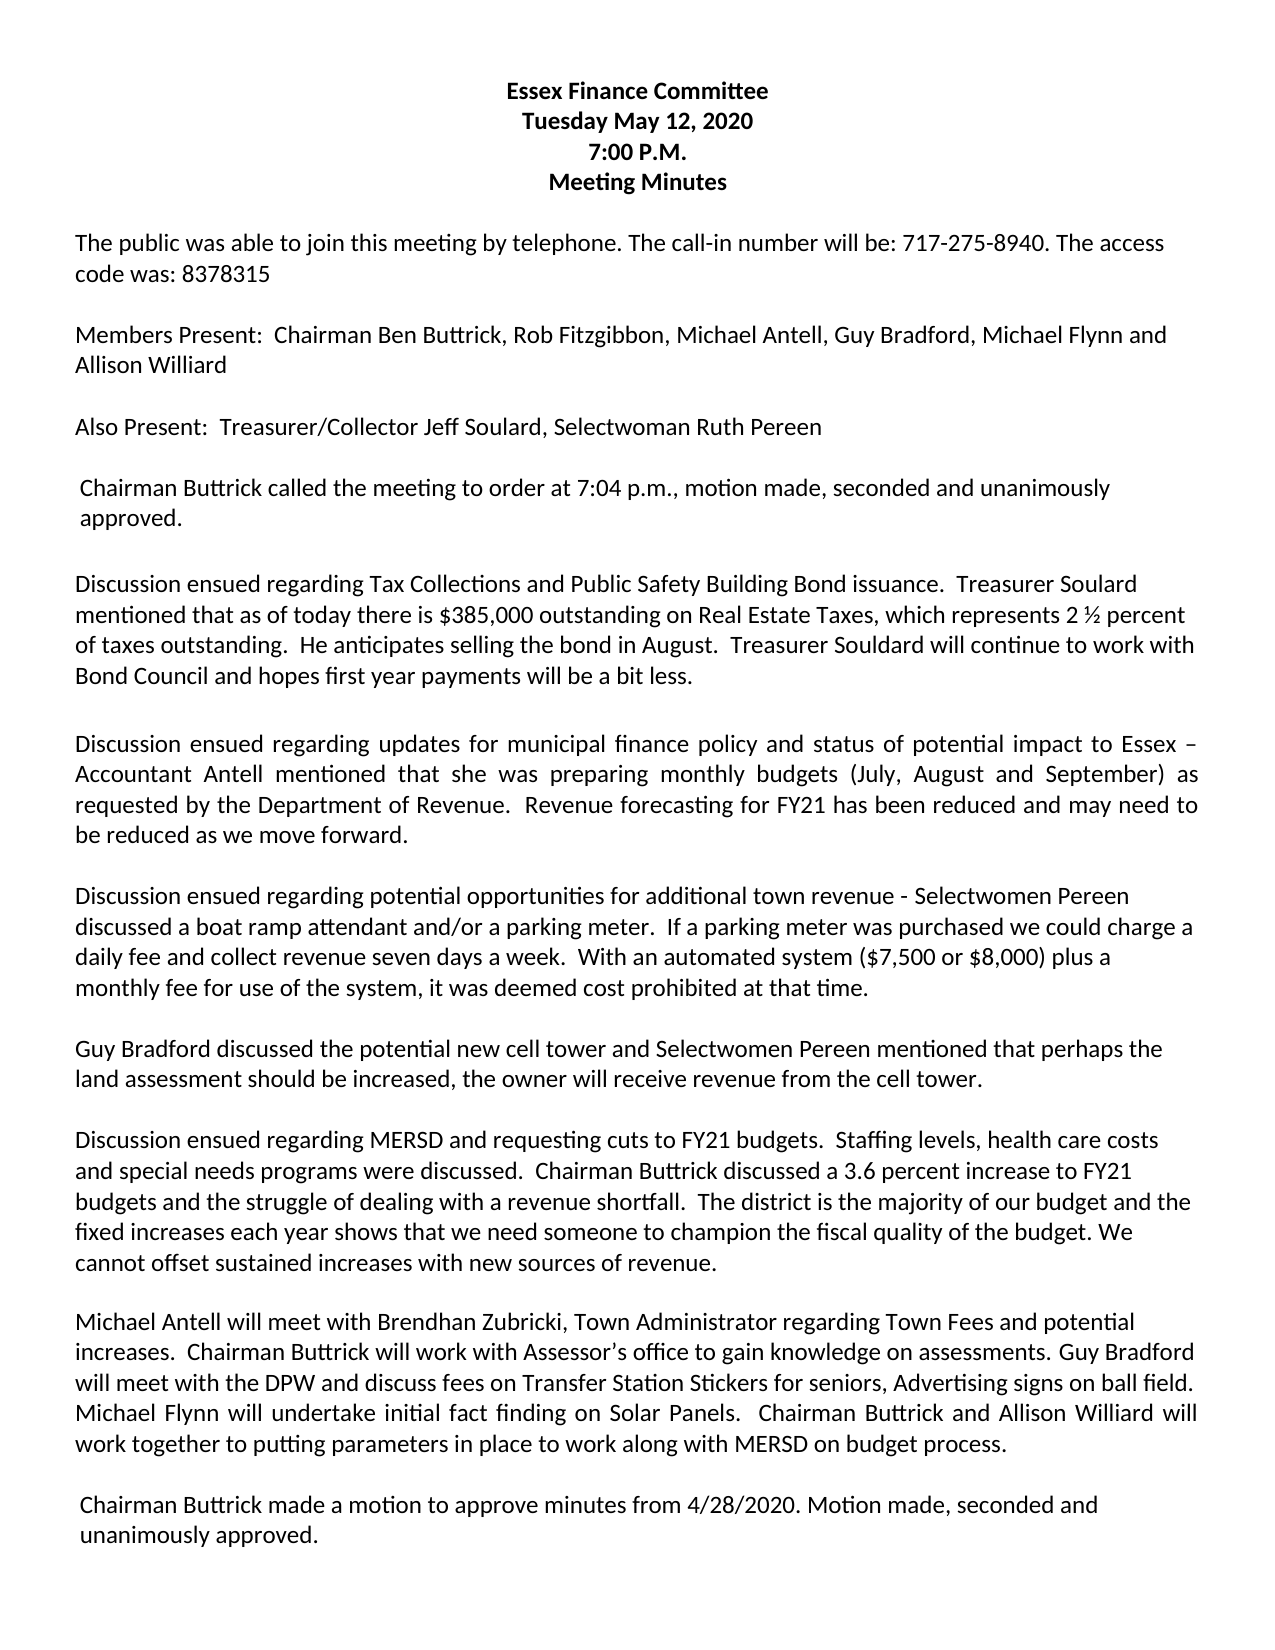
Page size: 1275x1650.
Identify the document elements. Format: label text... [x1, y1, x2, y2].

text Essex Finance Committee [75, 75, 1200, 106]
text Discussion ensued regarding updates for municipal finance policy and status of potential impact to Essex – Accountant Antell mentioned that she was preparing monthly budgets (July, August and September) as requested by the Department of Revenue. Revenue forecasting for FY21 has been reduced and may need to be reduced as we move forward. [75, 728, 1200, 850]
text Discussion ensued regarding potential opportunities for additional town revenue - Selectwomen Pereen discussed a boat ramp attendant and/or a parking meter. If a parking meter was purchased we could charge a daily fee and collect revenue seven days a week. With an automated system ($7,500 or $8,000) plus a monthly fee for use of the system, it was deemed cost prohibited at that time. [75, 881, 1200, 1003]
text The public was able to join this meeting by telephone. The call-in number will be: 717-275-8940. The access code was: 8378315 [75, 228, 1200, 289]
text Discussion ensued regarding Tax Collections and Public Safety Building Bond issuance. Treasurer Soulard mentioned that as of today there is $385,000 outstanding on Real Estate Taxes, which represents 2 ½ percent of taxes outstanding. He anticipates selling the bond in August. Treasurer Souldard will continue to work with Bond Council and hopes first year payments will be a bit less. [75, 568, 1199, 690]
text Michael Antell will meet with Brendhan Zubricki, Town Administrator regarding Town Fees and potential increases. Chairman Buttrick will work with Assessor’s office to gain knowledge on assessments. Guy Bradford will meet with the DPW and discuss fees on Transfer Station Stickers for seniors, Advertising signs on ball field. [75, 1306, 1200, 1398]
text Members Present: Chairman Ben Buttrick, Rob Fitzgibbon, Michael Antell, Guy Bradford, Michael Flynn and Allison Williard [75, 319, 1200, 380]
text 7:00 P.M. [75, 136, 1200, 167]
text Chairman Buttrick made a motion to approve minutes from 4/28/2020. Motion made, seconded and unanimously approved. [79, 1489, 1199, 1550]
text Michael Flynn will undertake initial fact finding on Solar Panels. Chairman Buttrick and Allison Williard will work together to putting parameters in place to work along with MERSD on budget process. [75, 1398, 1200, 1459]
text Chairman Buttrick called the meeting to order at 7:04 p.m., motion made, seconded and unanimously approved. [79, 472, 1199, 533]
text Also Present: Treasurer/Collector Jeff Soulard, Selectwoman Ruth Pereen [75, 411, 1200, 441]
text Guy Bradford discussed the potential new cell tower and Selectwomen Pereen mentioned that perhaps the land assessment should be increased, the owner will receive revenue from the cell tower. [75, 1033, 1200, 1094]
text Meeting Minutes [75, 167, 1200, 197]
text Tuesday May 12, 2020 [75, 106, 1200, 136]
text Discussion ensued regarding MERSD and requesting cuts to FY21 budgets. Staffing levels, health care costs and special needs programs were discussed. Chairman Buttrick discussed a 3.6 percent increase to FY21 budgets and the struggle of dealing with a revenue shortfall. The district is the majority of our budget and the fixed increases each year shows that we need someone to champion the fiscal quality of the budget. We cannot offset sustained increases with new sources of revenue. [75, 1125, 1200, 1277]
